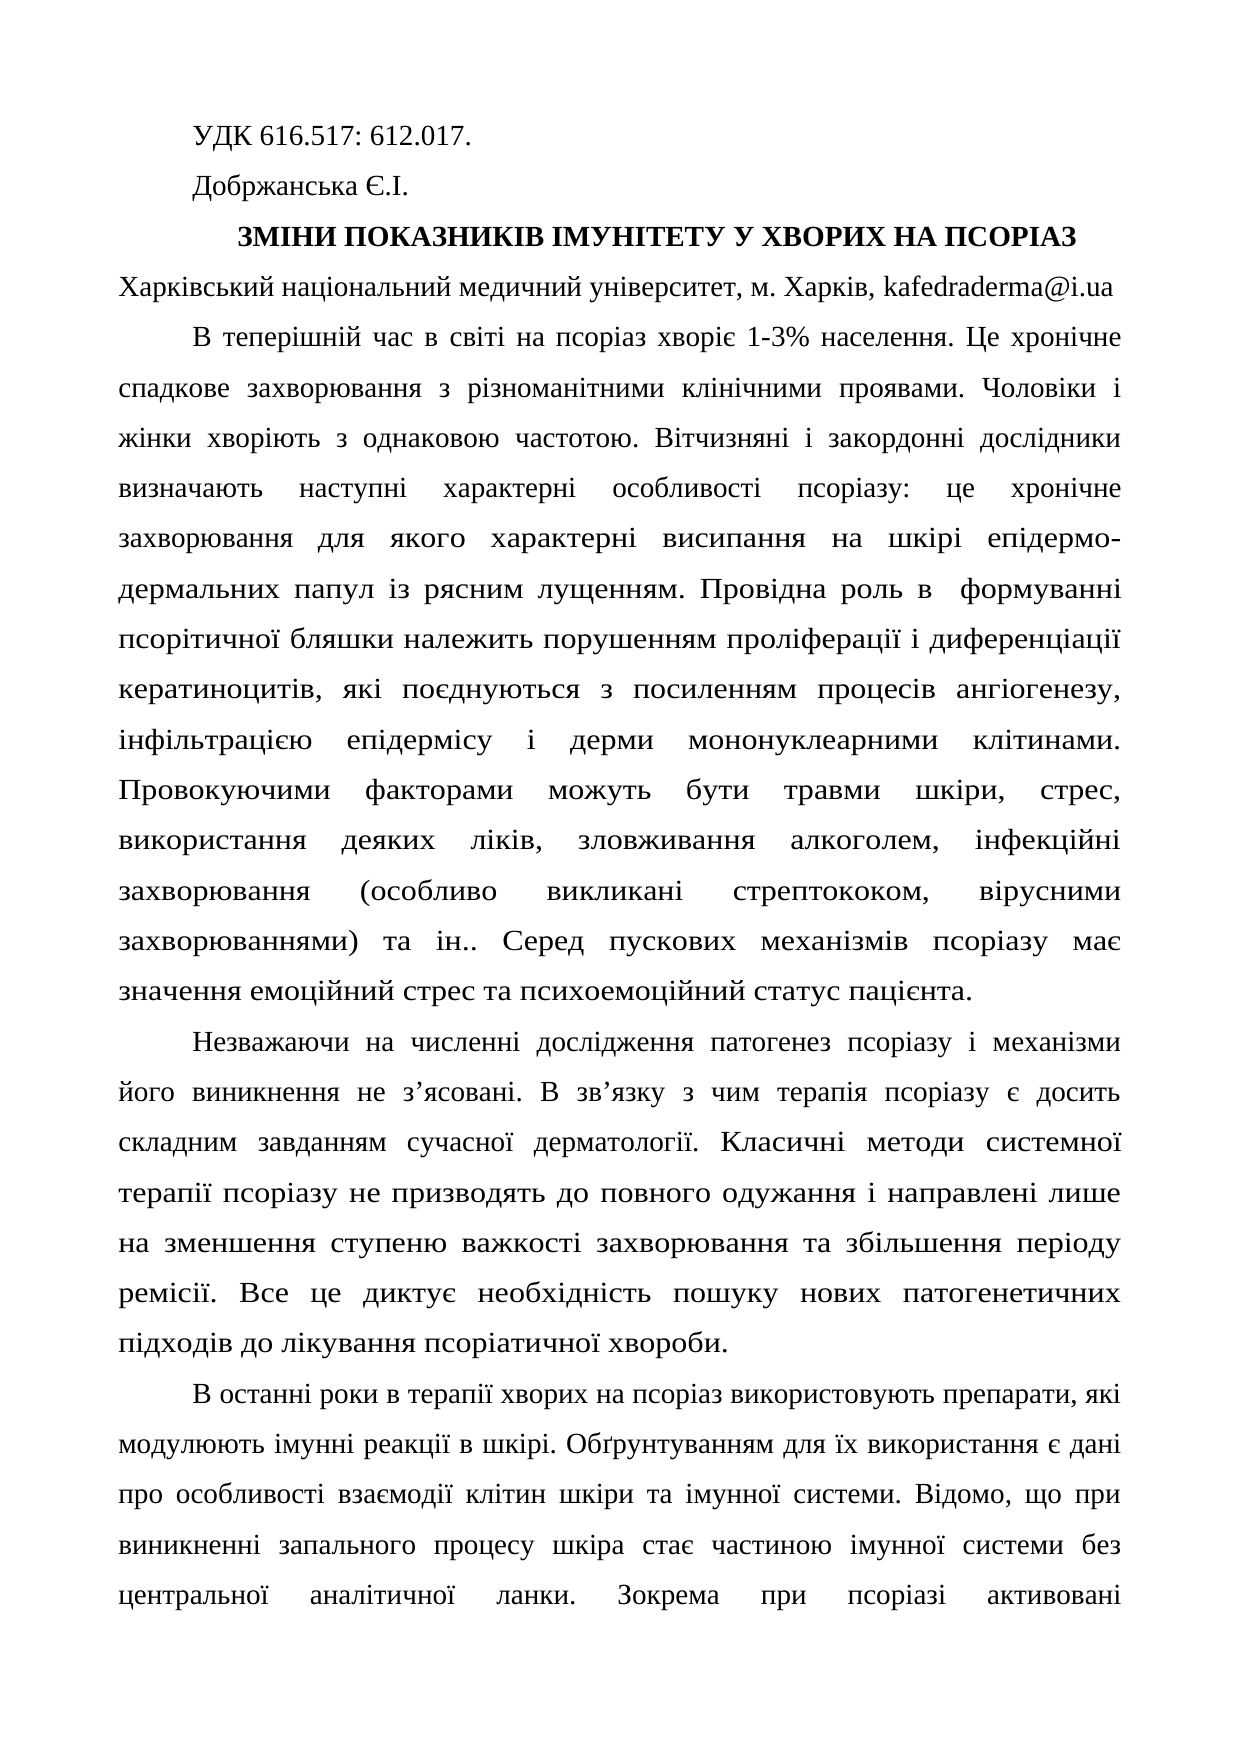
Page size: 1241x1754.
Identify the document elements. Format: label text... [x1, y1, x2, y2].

text В теперішній час в світі на псоріаз хворіє 1-3% населення. Це хронічне спадкове захворювання з різноманітними клінічними проявами. Чоловіки і жінки хворіють з однаковою частотою. Вітчизняні і закордонні дослідники визначають наступні характерні особливості псоріазу: це хронічне захворювання для якого характерні висипання на шкірі епідермо-дермальних папул із рясним лущенням. Провідна роль в формуванні псорітичної бляшки належить порушенням проліферації і диференціації кератиноцитів, які поєднуються з посиленням процесів ангіогенезу, інфільтрацією епідермісу і дерми мононуклеарними клітинами. Провокуючими факторами можуть бути травми шкіри, стрес, використання деяких ліків, зловживання алкоголем, інфекційні захворювання (особливо викликані стрептококом, вірусними захворюваннями) та ін.. Серед пускових механізмів псоріазу має значення емоційний стрес та психоемоційний статус пацієнта. [118, 319, 1122, 1007]
text Добржанська Є.І. [118, 168, 1122, 202]
text УДК 616.517: 612.017. [118, 118, 1122, 152]
text ЗМІНИ ПОКАЗНИКІВ ІМУНІТЕТУ У ХВОРИХ НА ПСОРІАЗ [118, 219, 1122, 252]
text Незважаючи на численні дослідження патогенез псоріазу і механізми його виникнення не з’ясовані. В зв’язку з чим терапія псоріазу є досить складним завданням сучасної дерматології. Класичні методи системної терапії псоріазу не призводять до повного одужання і направлені лише на зменшення ступеню важкості захворювання та збільшення періоду ремісії. Все це диктує необхідність пошуку нових патогенетичних підходів до лікування псоріатичної хвороби. [118, 1024, 1122, 1359]
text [118, 1376, 1122, 1611]
text Харківський національний медичний університет, м. Харків, kafedraderma@i.ua [118, 269, 1122, 303]
